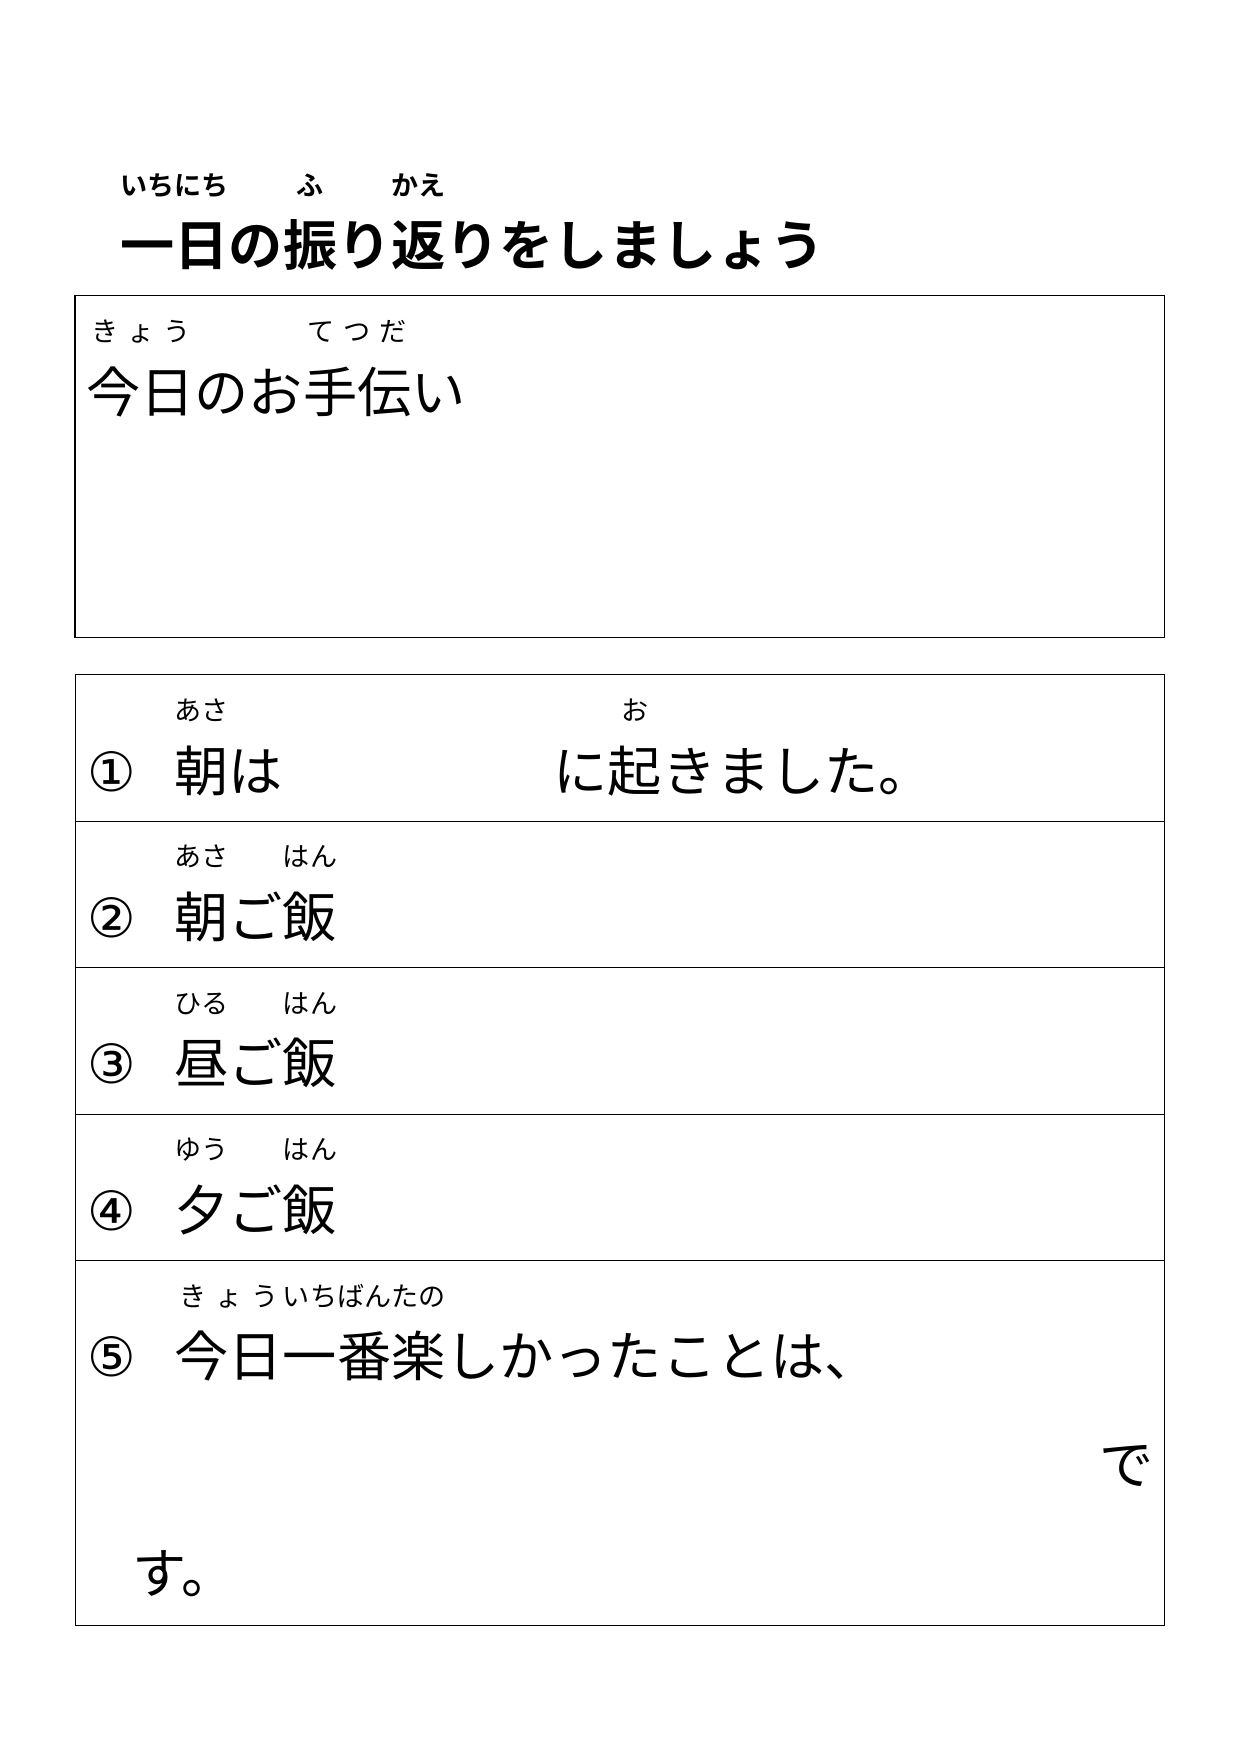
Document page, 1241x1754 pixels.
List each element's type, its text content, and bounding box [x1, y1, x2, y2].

table_header は にきました。 [76, 675, 1164, 821]
table_header のおい [76, 296, 1164, 637]
table_cell しかったことは、 です。 [76, 1261, 1164, 1624]
list のりりをしましょう [120, 150, 1165, 295]
table_cell ご [76, 822, 1164, 967]
table_cell ご [76, 968, 1164, 1113]
table_cell ご [76, 1115, 1164, 1260]
